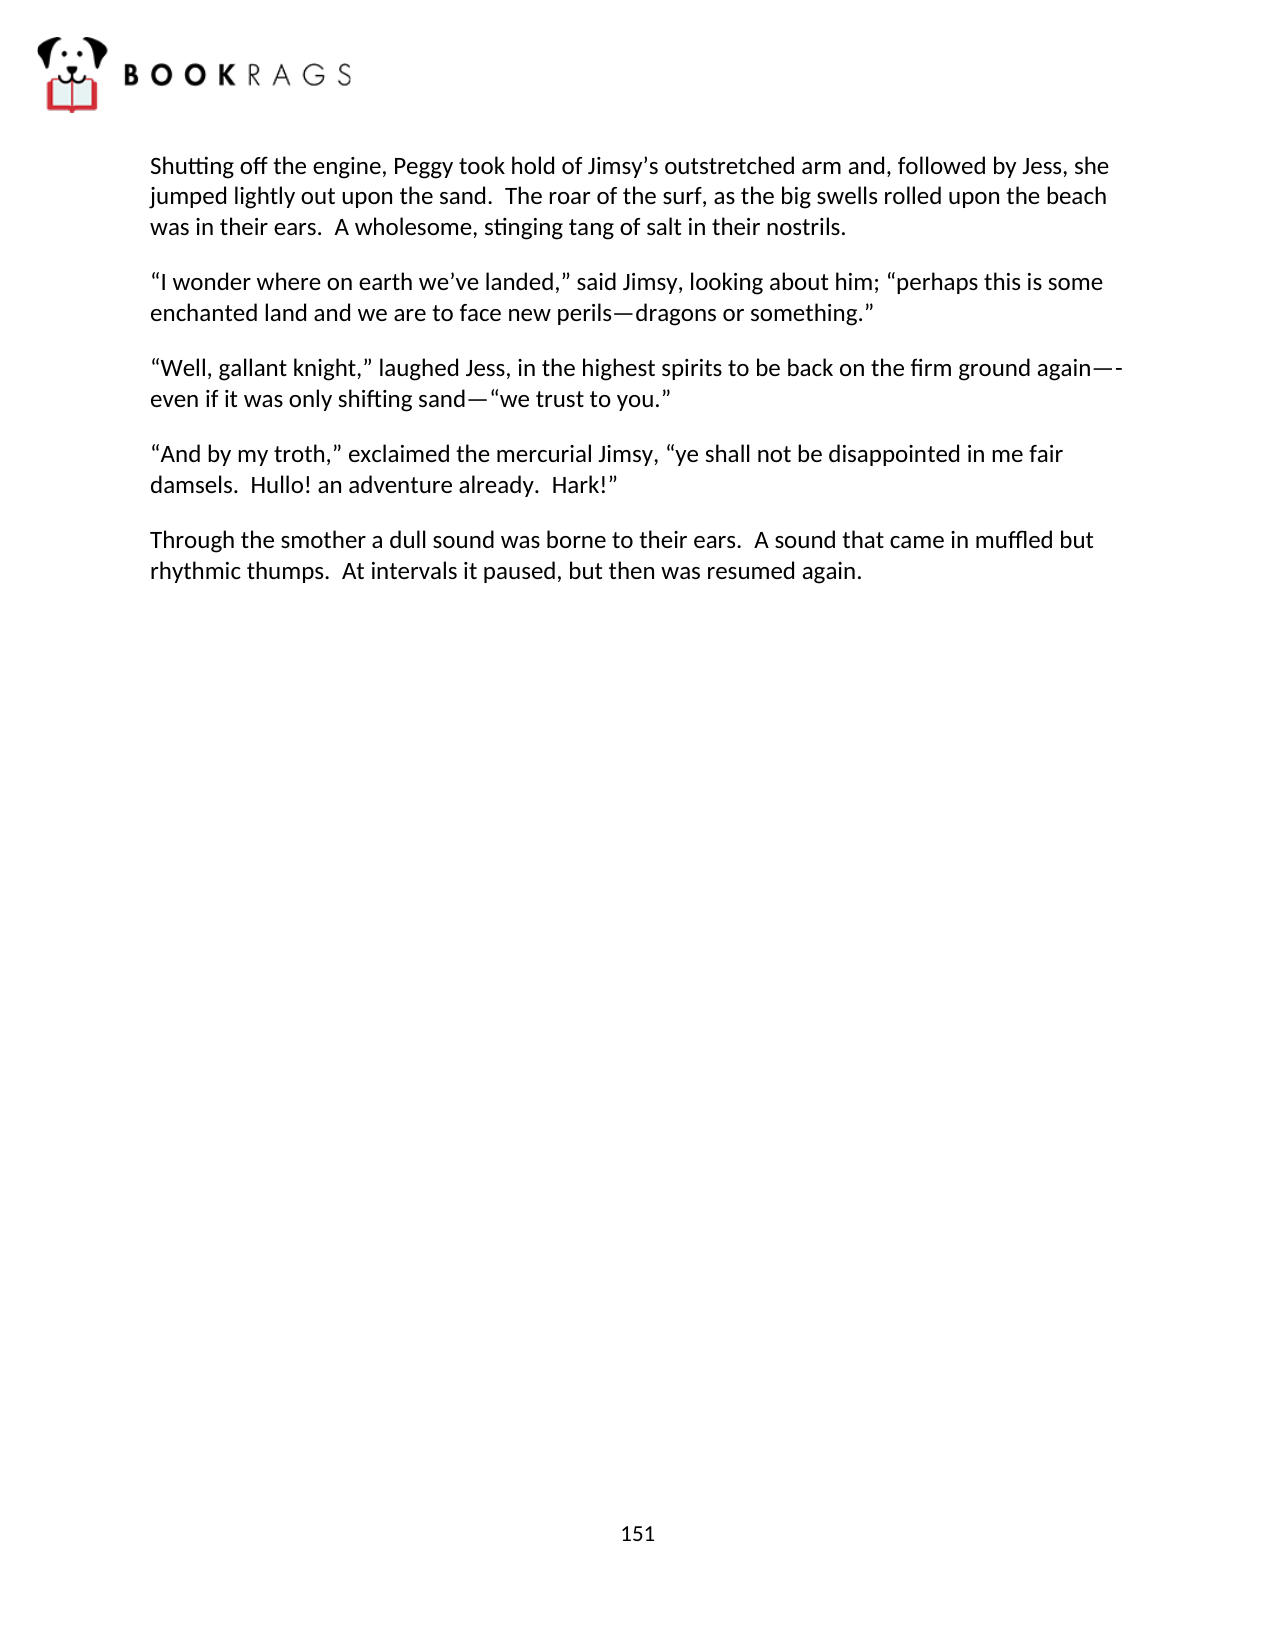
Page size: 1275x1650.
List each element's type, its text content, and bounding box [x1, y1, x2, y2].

text “And by my troth,” exclaimed the mercurial Jimsy, “ye shall not be disappointed in me fair damsels. Hullo! an adventure already. Hark!” [150, 439, 1125, 500]
picture [37, 37, 351, 113]
text “I wonder where on earth we’ve landed,” said Jimsy, looking about him; “perhaps this is some enchanted land and we are to face new perils—­dragons or something.” [150, 267, 1125, 328]
text Shutting off the engine, Peggy took hold of Jimsy’s outstretched arm and, followed by Jess, she jumped lightly out upon the sand. The roar of the surf, as the big swells rolled upon the beach was in their ears. A wholesome, stinging tang of salt in their nostrils. [150, 150, 1125, 242]
text “Well, gallant knight,” laughed Jess, in the highest spirits to be back on the firm ground again—­even if it was only shifting sand—­“we trust to you.” [150, 353, 1125, 414]
text Through the smother a dull sound was borne to their ears. A sound that came in muffled but rhythmic thumps. At intervals it paused, but then was resumed again. [150, 525, 1125, 586]
